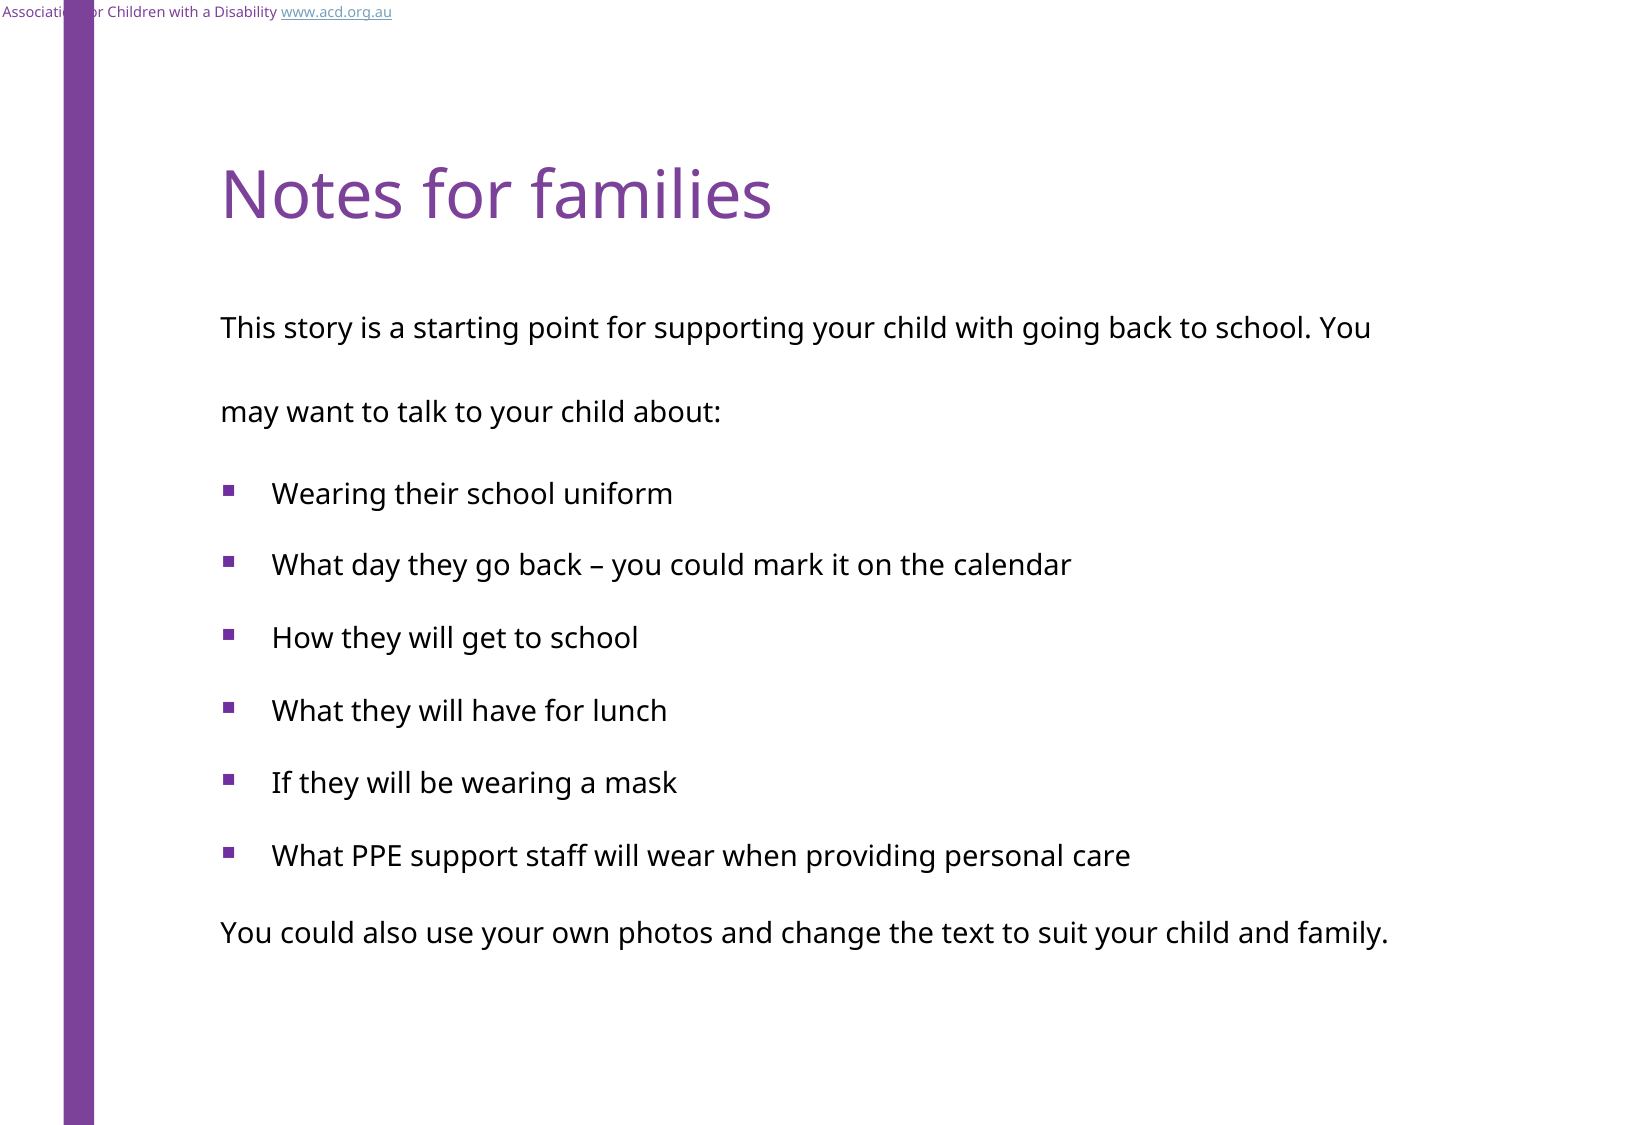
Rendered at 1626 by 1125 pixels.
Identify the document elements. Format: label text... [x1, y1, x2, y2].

text Notes for families [220, 148, 1554, 238]
list What they will have for lunch [220, 690, 1554, 730]
list What day they go back – you could mark it on the calendar [220, 545, 1554, 584]
list How they will get to school [220, 617, 1554, 657]
text This story is a starting point for supporting your child with going back to school. You may want to talk to your child about: [220, 308, 1434, 431]
list Wearing their school uniform [220, 475, 1554, 512]
text You could also use your own photos and change the text to suit your child and family. [220, 912, 1554, 952]
list What PPE support staff will wear when providing personal care [220, 835, 1554, 875]
list If they will be wearing a mask [220, 763, 1554, 802]
